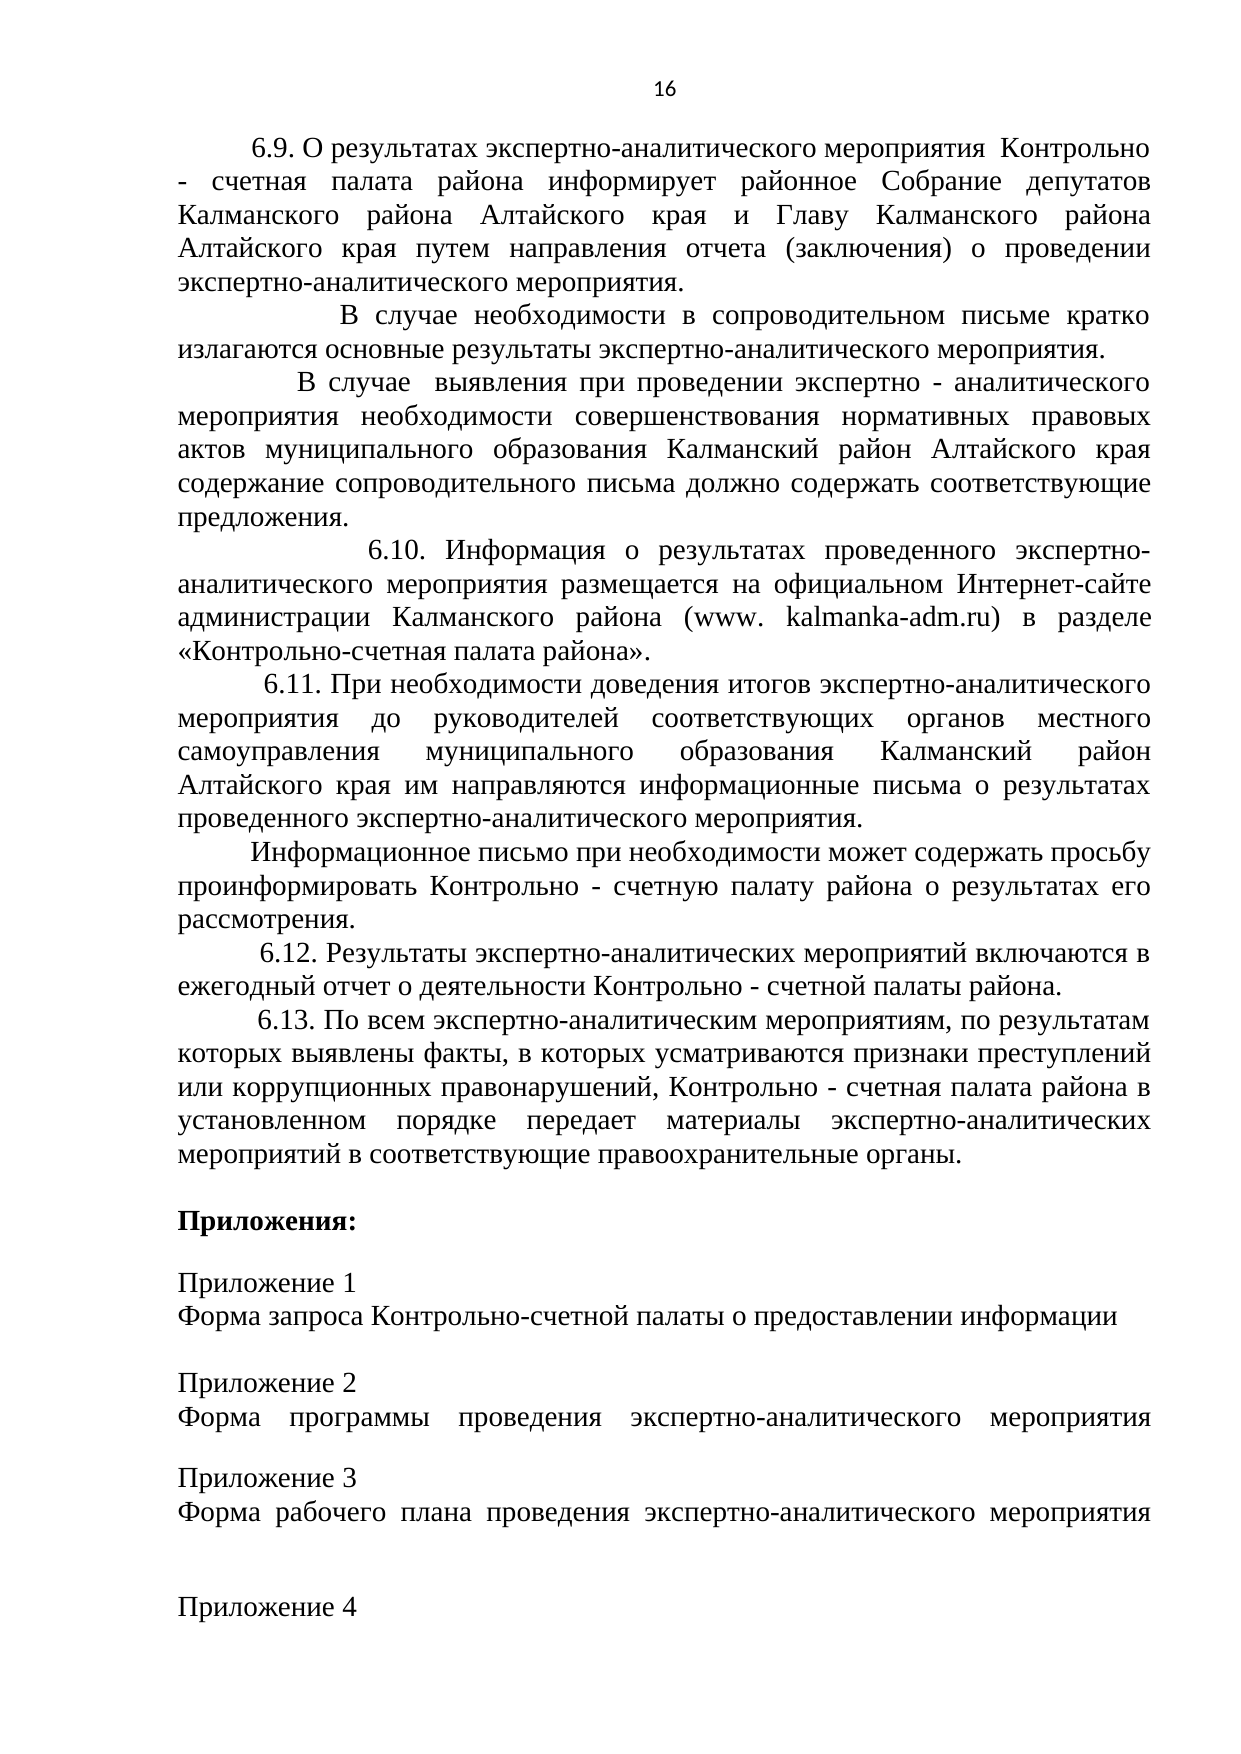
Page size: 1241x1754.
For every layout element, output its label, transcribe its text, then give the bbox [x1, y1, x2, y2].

text Приложение 4 [177, 1589, 1152, 1623]
text 6.13. По всем экспертно-аналитическим мероприятиям, по результатам которых выявлены факты, в которых усматриваются признаки преступлений или коррупционных правонарушений, Контрольно - счетная палата района в установленном порядке передает материалы экспертно-аналитических мероприятий в соответствующие правоохранительные органы. [177, 1002, 1152, 1169]
text 6.9. О результатах экспертно-аналитического мероприятия Контрольно - счетная палата района информирует районное Собрание депутатов Калманского района Алтайского края и Главу Калманского района Алтайского края путем направления отчета (заключения) о проведении экспертно-аналитического мероприятия. [177, 130, 1152, 297]
text Приложение 3 [177, 1460, 1152, 1494]
text Приложения: [177, 1203, 1152, 1265]
text Форма рабочего плана проведения экспертно-аналитического мероприятия [177, 1494, 1152, 1556]
text Форма программы проведения экспертно-аналитического мероприятия [177, 1399, 1152, 1460]
text Приложение 1 [177, 1265, 1152, 1298]
text В случае необходимости в сопроводительном письме кратко излагаются основные результаты экспертно-аналитического мероприятия. [177, 297, 1152, 364]
text В случае выявления при проведении экспертно - аналитического мероприятия необходимости совершенствования нормативных правовых актов муниципального образования Калманский район Алтайского края содержание сопроводительного письма должно содержать соответствующие предложения. [177, 364, 1152, 532]
text Форма запроса Контрольно-счетной палаты о предоставлении информации [177, 1298, 1152, 1332]
text 6.11. При необходимости доведения итогов экспертно-аналитического мероприятия до руководителей соответствующих органов местного самоуправления муниципального образования Калманский район Алтайского края им направляются информационные письма о результатах проведенного экспертно-аналитического мероприятия. [177, 666, 1152, 834]
list 6.10. Информация о результатах проведенного экспертно-аналитического мероприятия размещается на официальном Интернет-сайте администрации Калманского района (www. kalmanka-adm.ru) в разделе «Контрольно-счетная палата района». [177, 532, 1152, 666]
text Информационное письмо при необходимости может содержать просьбу проинформировать Контрольно - счетную палату района о результатах его рассмотрения. 6.12. Результаты экспертно-аналитических мероприятий включаются в ежегодный отчет о деятельности Контрольно - счетной палаты района. [177, 834, 1152, 1002]
text Приложение 2 [177, 1365, 1152, 1399]
